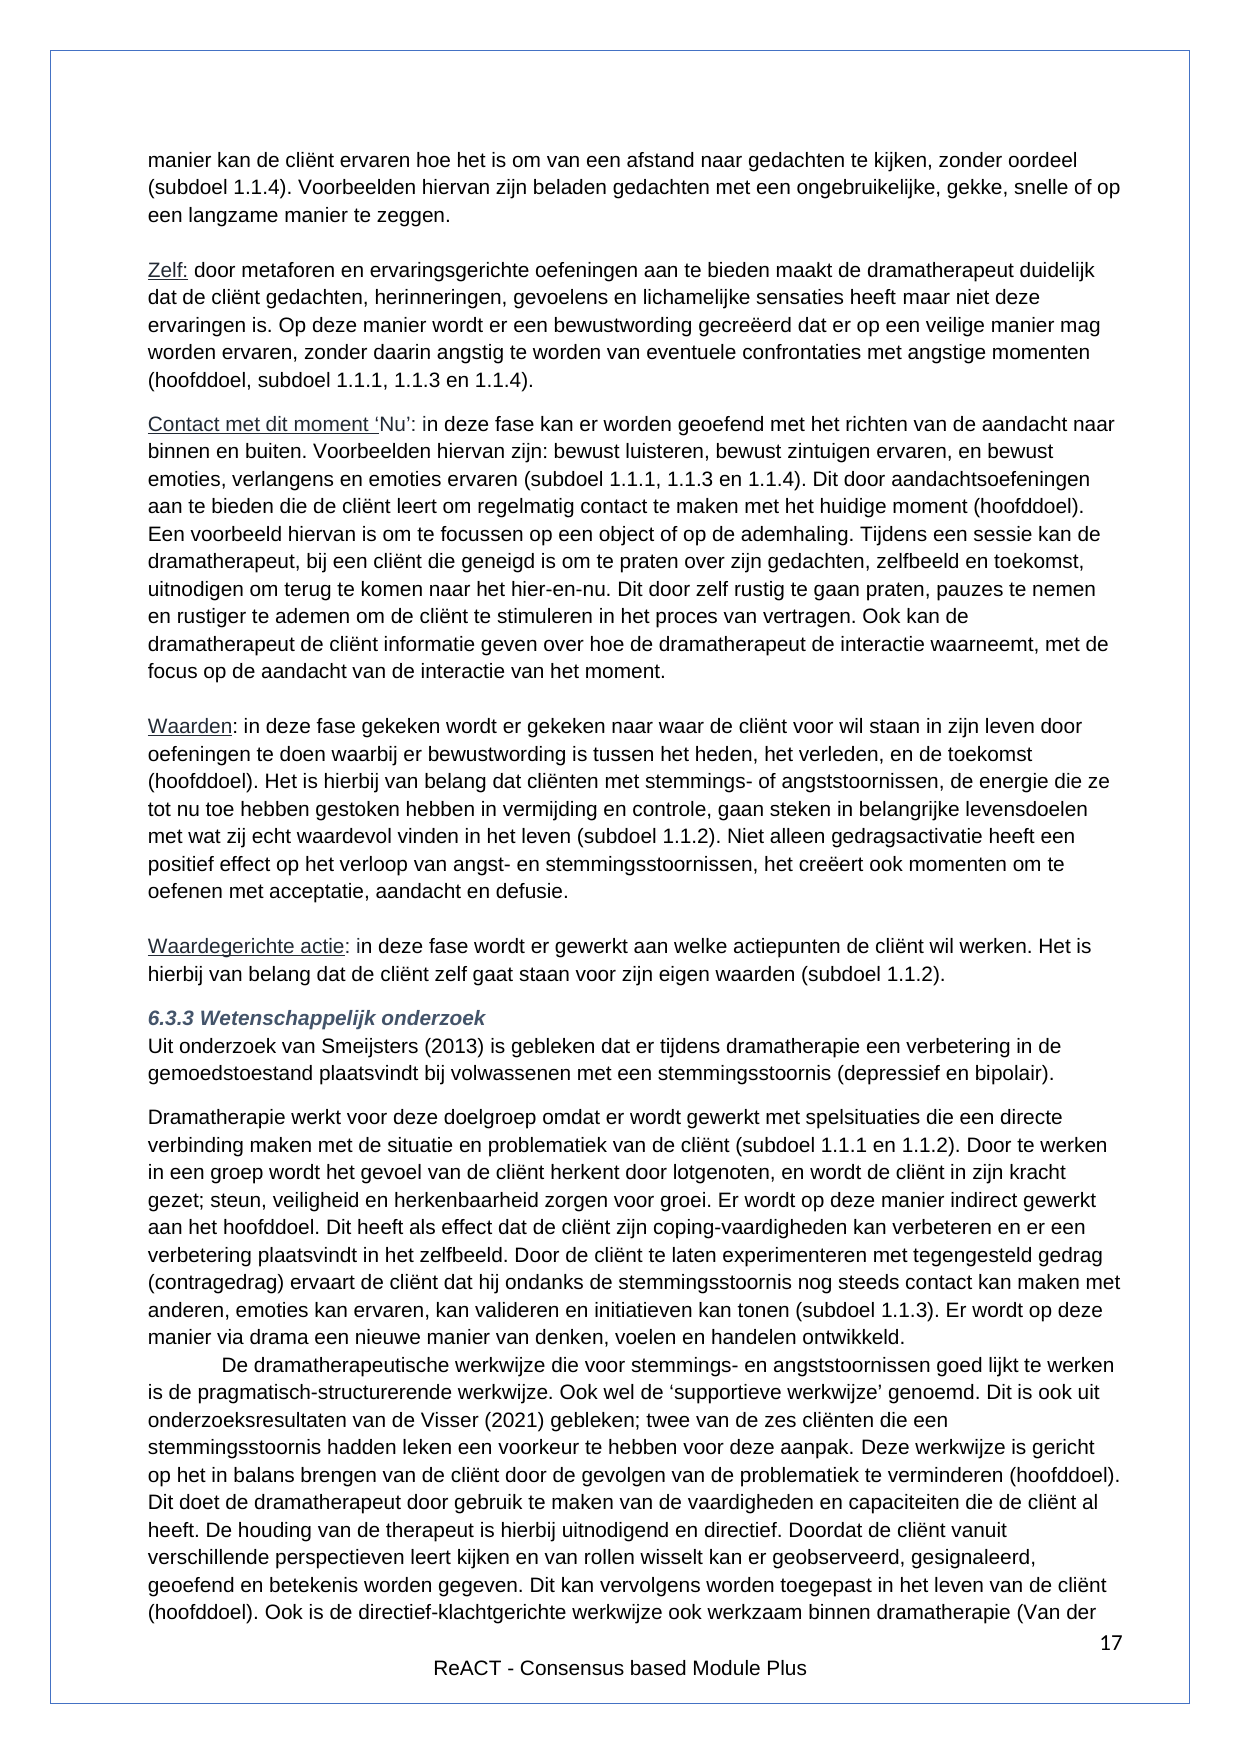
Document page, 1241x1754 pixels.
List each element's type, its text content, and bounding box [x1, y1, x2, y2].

text 6.3.3 Wetenschappelijk onderzoek Uit onderzoek van Smeijsters (2013) is gebleken dat er tijdens dramatherapie een verbetering in de gemoedstoestand plaatsvindt bij volwassenen met een stemmingsstoornis (depressief en bipolair). [148, 1006, 1122, 1085]
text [148, 1105, 1122, 1624]
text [148, 148, 1122, 392]
text Contact met dit moment ‘Nu’: in deze fase kan er worden geoefend met het richten van de aandacht naar binnen en buiten. Voorbeelden hiervan zijn: bewust luisteren, bewust zintuigen ervaren, en bewust emoties, verlangens en emoties ervaren (subdoel 1.1.1, 1.1.3 en 1.1.4). Dit door aandachtsoefeningen aan te bieden die de cliënt leert om regelmatig contact te maken met het huidige moment (hoofddoel). Een voorbeeld hiervan is om te focussen op een object of op de ademhaling. Tijdens een sessie kan de dramatherapeut, bij een cliënt die geneigd is om te praten over zijn gedachten, zelfbeeld en toekomst, uitnodigen om terug te komen naar het hier-en-nu. Dit door zelf rustig te gaan praten, pauzes te nemen en rustiger te ademen om de cliënt te stimuleren in het proces van vertragen. Ook kan de dramatherapeut de cliënt informatie geven over hoe de dramatherapeut de interactie waarneemt, met de focus op de aandacht van de interactie van het moment. Waarden: in deze fase gekeken wordt er gekeken naar waar de cliënt voor wil staan in zijn leven door oefeningen te doen waarbij er bewustwording is tussen het heden, het verleden, en de toekomst (hoofddoel). Het is hierbij van belang dat cliënten met stemmings- of angststoornissen, de energie die ze tot nu toe hebben gestoken hebben in vermijding en controle, gaan steken in belangrijke levensdoelen met wat zij echt waardevol vinden in het leven (subdoel 1.1.2). Niet alleen gedragsactivatie heeft een positief effect op het verloop van angst- en stemmingsstoornissen, het creëert ook momenten om te oefenen met acceptatie, aandacht en defusie. Waardegerichte actie: in deze fase wordt er gewerkt aan welke actiepunten de cliënt wil werken. Het is hierbij van belang dat de cliënt zelf gaat staan voor zijn eigen waarden (subdoel 1.1.2). [148, 412, 1122, 986]
